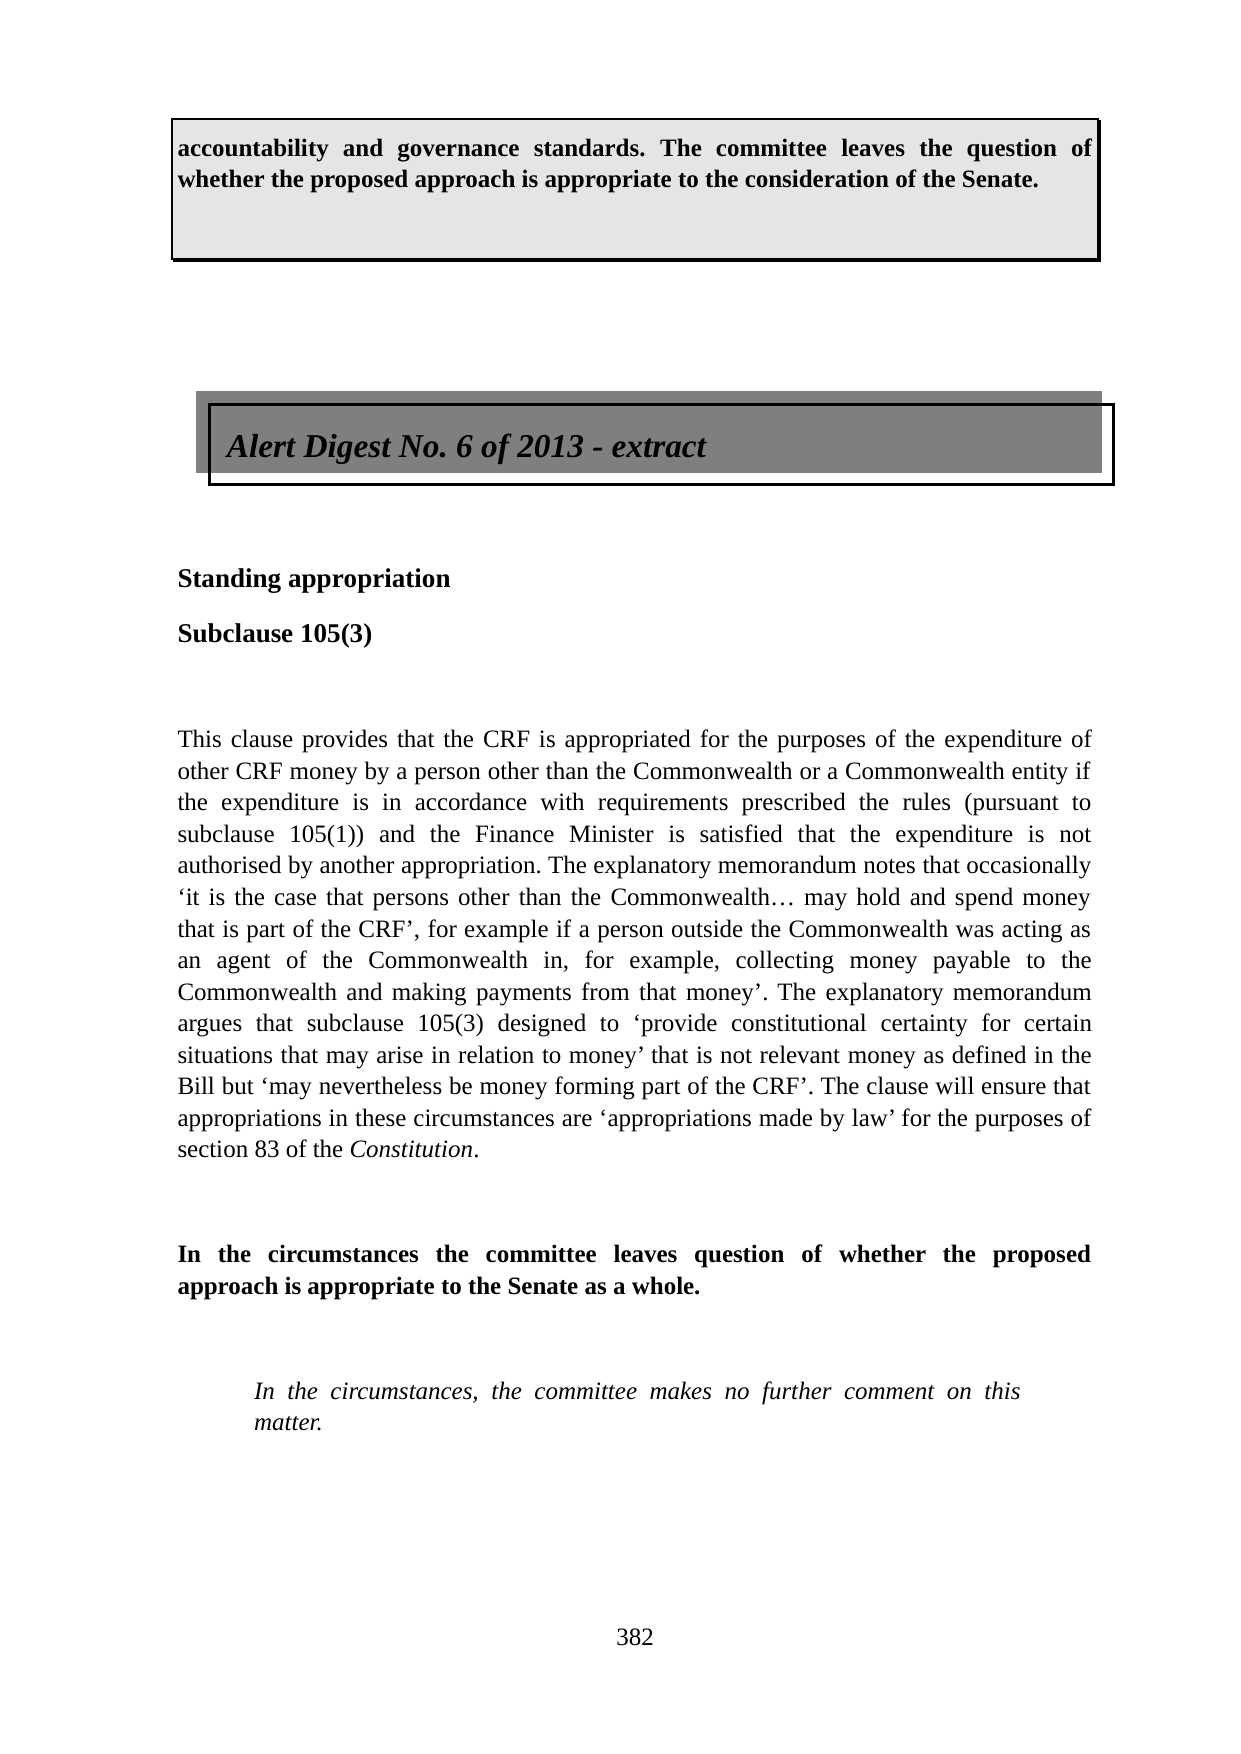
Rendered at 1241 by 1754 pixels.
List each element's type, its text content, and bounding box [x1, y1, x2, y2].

text This clause provides that the CRF is appropriated for the purposes of the expenditure of other CRF money by a person other than the Commonwealth or a Commonwealth entity if the expenditure is in accordance with requirements prescribed the rules (pursuant to subclause 105(1)) and the Finance Minister is satisfied that the expenditure is not authorised by another appropriation. The explanatory memorandum notes that occasionally ‘it is the case that persons other than the Commonwealth… may hold and spend money that is part of the CRF’, for example if a person outside the Commonwealth was acting as an agent of the Commonwealth in, for example, collecting money payable to the Commonwealth and making payments from that money’. The explanatory memorandum argues that subclause 105(3) designed to ‘provide constitutional certainty for certain situations that may arise in relation to money’ that is not relevant money as defined in the Bill but ‘may nevertheless be money forming part of the CRF’. The clause will ensure that appropriations in these circumstances are ‘appropriations made by law’ for the purposes of section 83 of the Constitution. [177, 724, 1092, 1163]
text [173, 120, 1097, 193]
text In the circumstances, the committee makes no further comment on this matter. [254, 1376, 1022, 1436]
text Subclause 105(3) [177, 617, 1092, 648]
text Standing appropriation [177, 562, 1092, 593]
text In the circumstances the committee leaves question of whether the proposed approach is appropriate to the Senate as a whole. [177, 1239, 1092, 1300]
